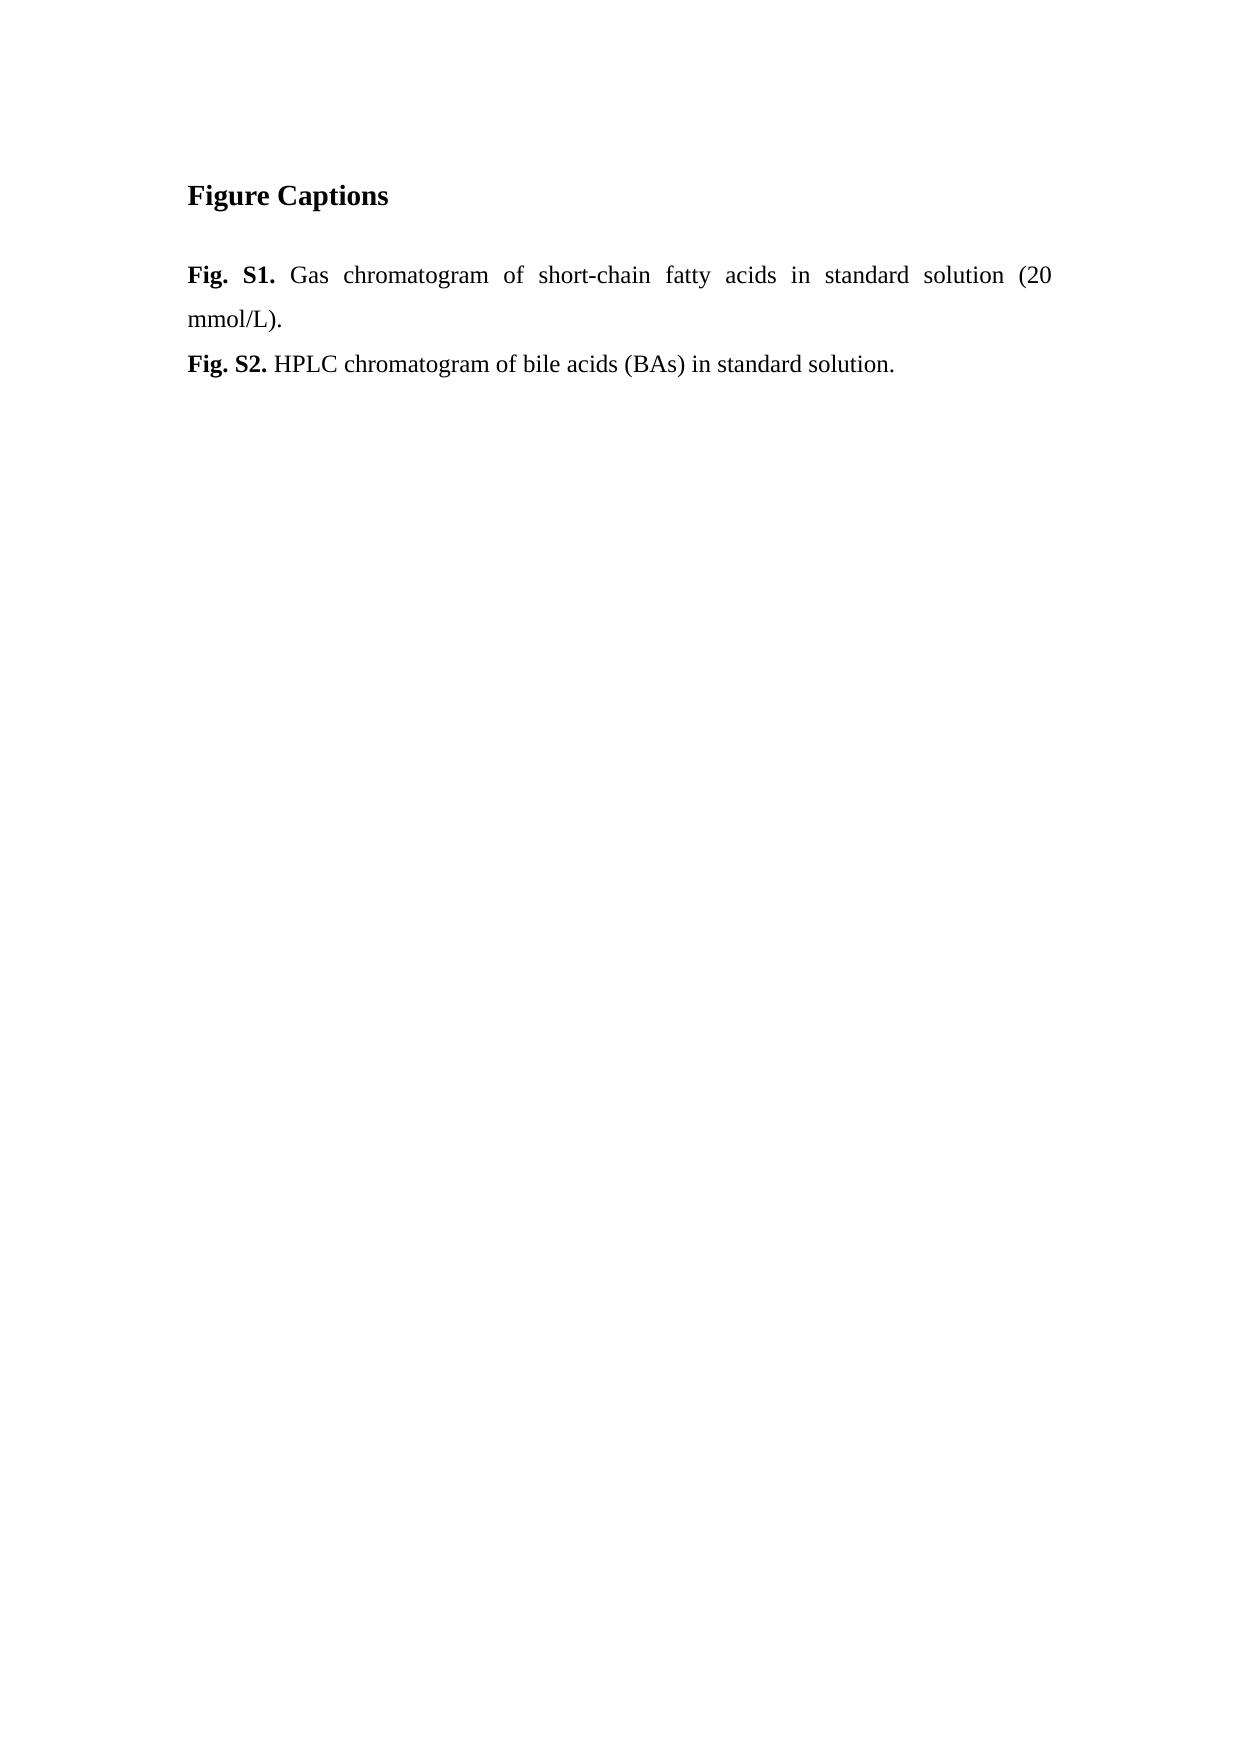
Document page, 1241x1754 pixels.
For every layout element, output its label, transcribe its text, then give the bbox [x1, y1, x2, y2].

text Fig. S1. Gas chromatogram of short-chain fatty acids in standard solution (20 mmol/L). [187, 261, 1053, 332]
text Fig. S2. HPLC chromatogram of bile acids (BAs) in standard solution. [187, 347, 1053, 379]
text Figure Captions [187, 162, 1053, 227]
